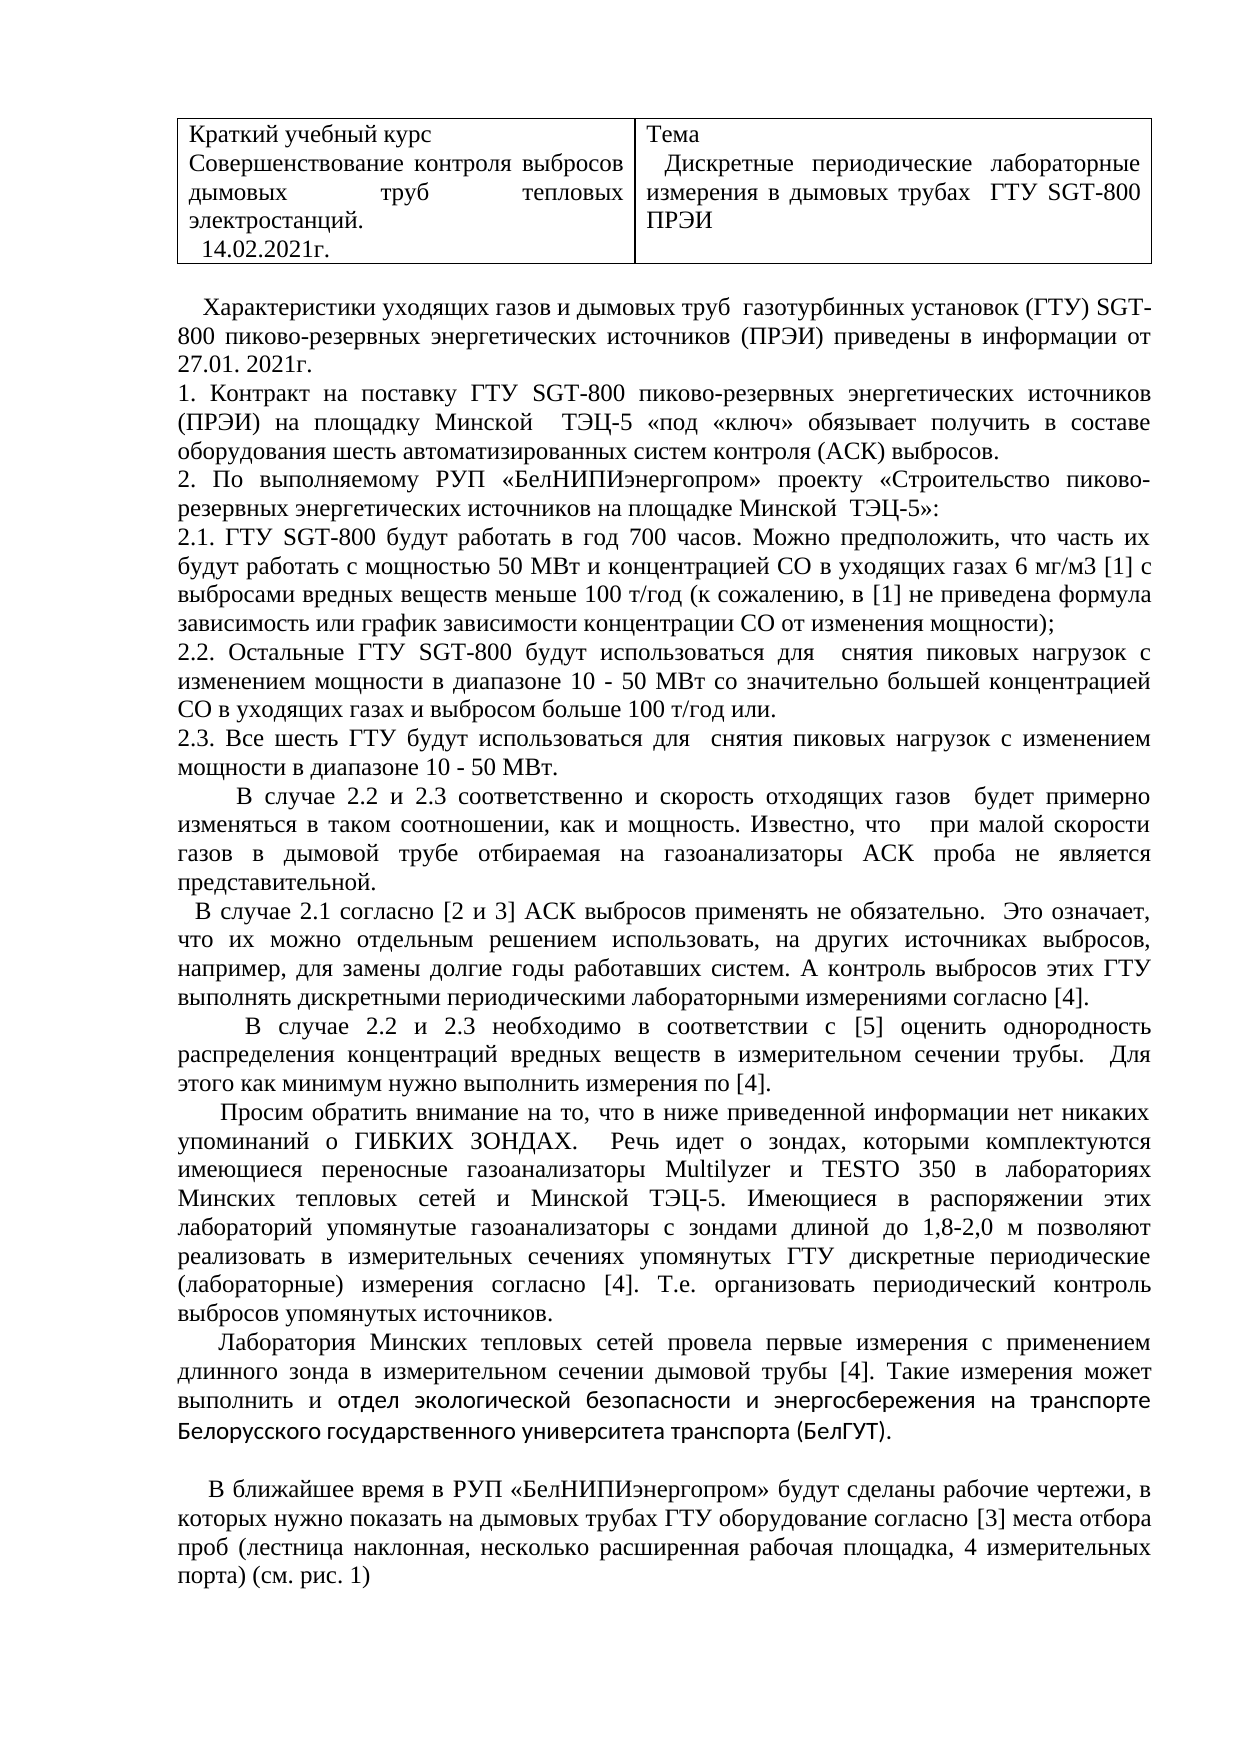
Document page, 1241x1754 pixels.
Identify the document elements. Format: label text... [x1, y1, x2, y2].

text В случае 2.2 и 2.3 соответственно и скорость отходящих газов будет примерно изменяться в таком соотношении, как и мощность. Известно, что при малой скорости газов в дымовой трубе отбираемая на газоанализаторы АСК проба не является представительной. [177, 781, 1152, 896]
text 2.1. ГТУ SGT-800 будут работать в год 700 часов. Можно предположить, что часть их будут работать с мощностью 50 МВт и концентрацией СО в уходящих газах 6 мг/м3 [1] с выбросами вредных веществ меньше 100 т/год (к сожалению, в [1] не приведена формула зависимость или график зависимости концентрации СО от изменения мощности); [177, 522, 1152, 637]
text 2.2. Остальные ГТУ SGT-800 будут использоваться для снятия пиковых нагрузок с изменением мощности в диапазоне 10 - 50 МВт со значительно большей концентрацией СО в уходящих газах и выбросом больше 100 т/год или. [177, 637, 1152, 723]
text 2.3. Все шесть ГТУ будут использоваться для снятия пиковых нагрузок с изменением мощности в диапазоне 10 - 50 МВт. [177, 723, 1152, 781]
text Просим обратить внимание на то, что в ниже приведенной информации нет никаких упоминаний о ГИБКИХ ЗОНДАХ. Речь идет о зондах, которыми комплектуются имеющиеся переносные газоанализаторы Multilyzer и TESTO 350 в лабораториях Минских тепловых сетей и Минской ТЭЦ-5. Имеющиеся в распоряжении этих лабораторий упомянутые газоанализаторы с зондами длиной до 1,8-2,0 м позволяют реализовать в измерительных сечениях упомянутых ГТУ дискретные периодические (лабораторные) измерения согласно [4]. Т.е. организовать периодический контроль выбросов упомянутых источников. [177, 1097, 1152, 1327]
text 2. По выполняемому РУП «БелНИПИэнергопром» проекту «Строительство пиково-резервных энергетических источников на площадке Минской ТЭЦ-5»: [177, 464, 1152, 522]
text Характеристики уходящих газов и дымовых труб газотурбинных установок (ГТУ) SGT-800 пиково-резервных энергетических источников (ПРЭИ) приведены в информации от 27.01. 2021г. [177, 292, 1152, 378]
text В случае 2.1 согласно [2 и 3] АСК выбросов применять не обязательно. Это означает, что их можно отдельным решением использовать, на других источниках выбросов, например, для замены долгие годы работавших систем. А контроль выбросов этих ГТУ выполнять дискретными периодическими лабораторными измерениями согласно [4]. [177, 896, 1152, 1011]
text Лаборатория Минских тепловых сетей провела первые измерения с применением длинного зонда в измерительном сечении дымовой трубы [4]. Такие измерения может выполнить и отдел экологической безопасности и энергосбережения на транспорте Белорусского государственного университета транспорта (БелГУТ). [177, 1327, 1152, 1446]
text 1. Контракт на поставку ГТУ SGT-800 пиково-резервных энергетических источников (ПРЭИ) на площадку Минской ТЭЦ-5 «под «ключ» обязывает получить в составе оборудования шесть автоматизированных систем контроля (АСК) выбросов. [177, 378, 1152, 464]
text В ближайшее время в РУП «БелНИПИэнергопром» будут сделаны рабочие чертежи, в которых нужно показать на дымовых трубах ГТУ оборудование согласно [3] места отбора проб (лестница наклонная, несколько расширенная рабочая площадка, 4 измерительных порта) (см. рис. 1) [177, 1474, 1152, 1589]
text В случае 2.2 и 2.3 необходимо в соответствии с [5] оценить однородность распределения концентраций вредных веществ в измерительном сечении трубы. Для этого как минимум нужно выполнить измерения по [4]. [177, 1011, 1152, 1097]
table_header Краткий учебный курс Совершенствование контроля выбросов дымовых труб тепловых электростанций. 14.02.2021г. [178, 119, 634, 263]
table_header Тема Дискретные периодические лабораторные измерения в дымовых трубах ГТУ SGT-800 ПРЭИ [636, 119, 1151, 263]
